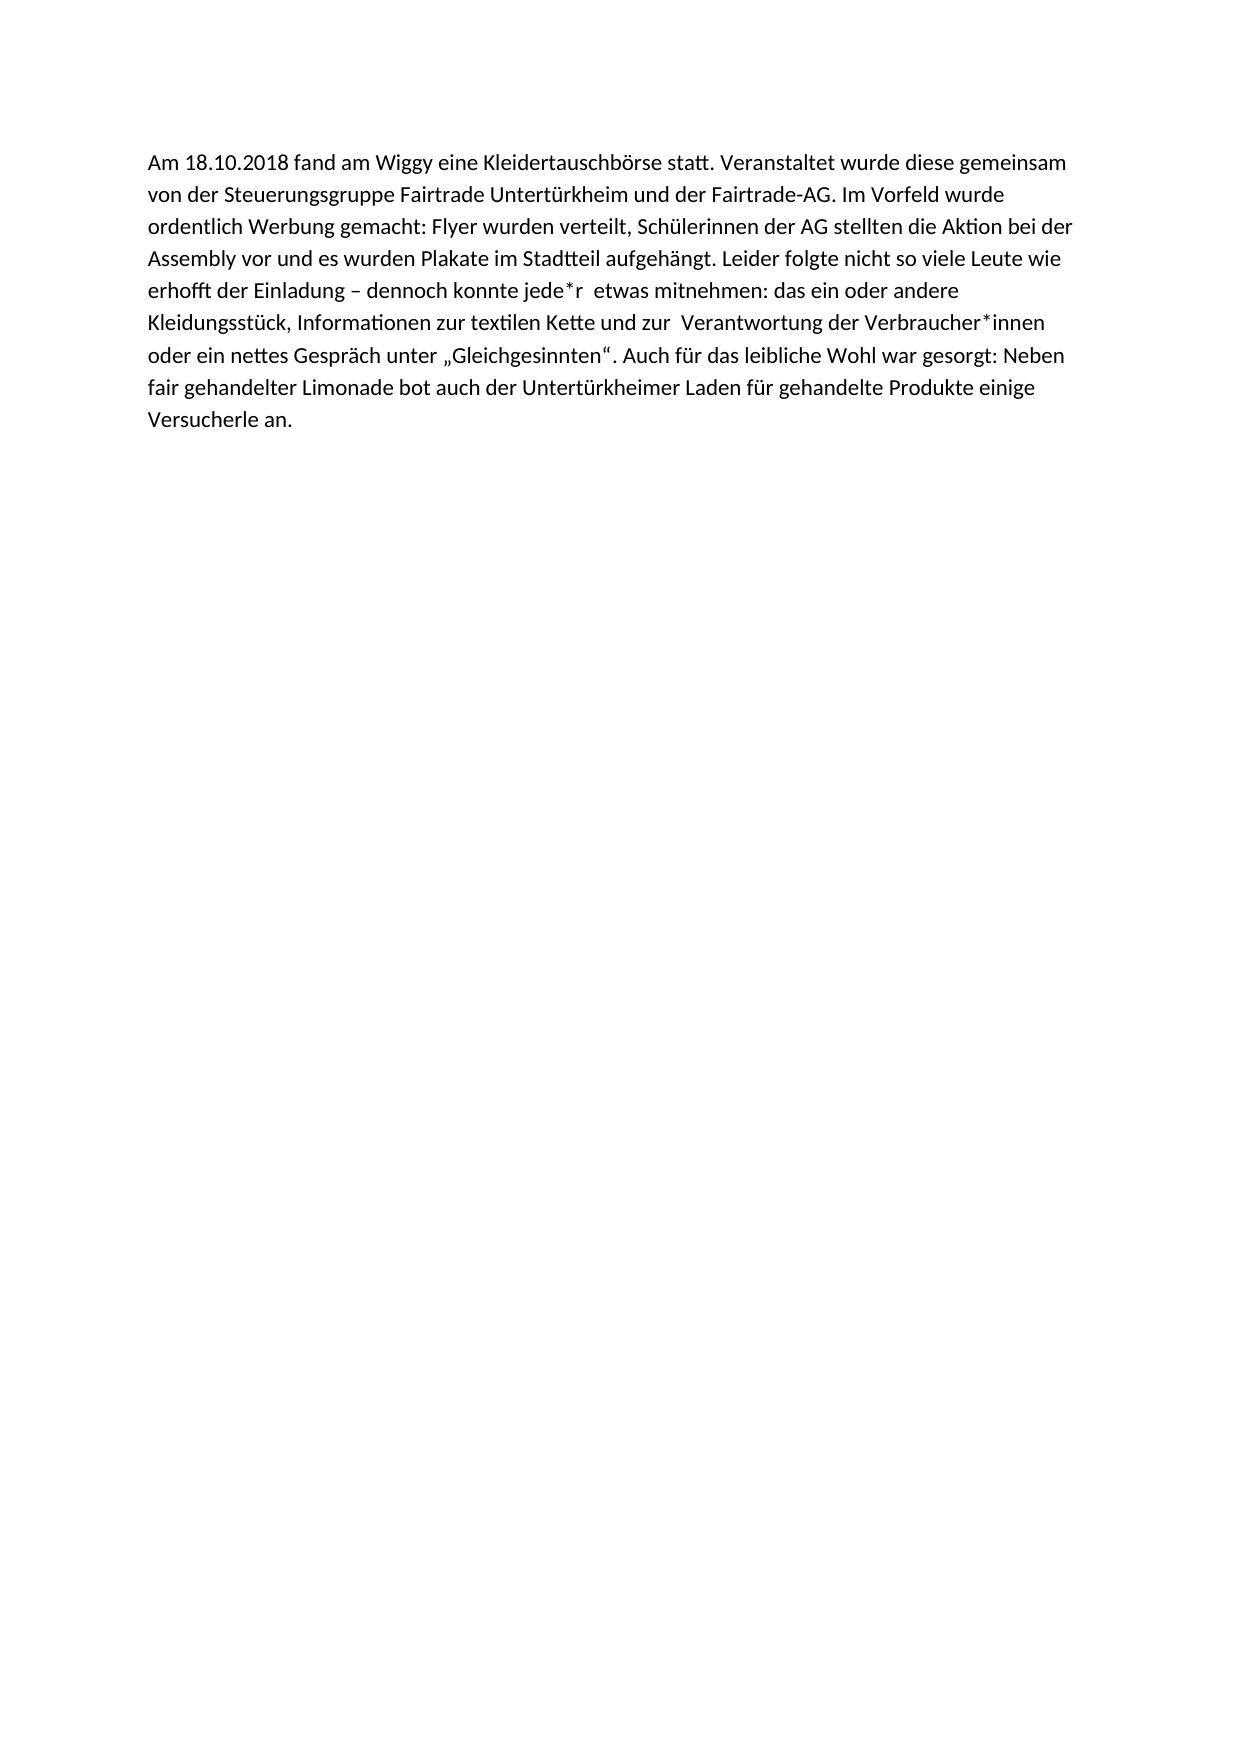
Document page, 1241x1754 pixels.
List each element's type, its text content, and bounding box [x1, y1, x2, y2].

text Am 18.10.2018 fand am Wiggy eine Kleidertauschbörse statt. Veranstaltet wurde diese gemeinsam von der Steuerungsgruppe Fairtrade Untertürkheim und der Fairtrade-AG. Im Vorfeld wurde ordentlich Werbung gemacht: Flyer wurden verteilt, Schülerinnen der AG stellten die Aktion bei der Assembly vor und es wurden Plakate im Stadtteil aufgehängt. Leider folgte nicht so viele Leute wie erhofft der Einladung – dennoch konnte jede*r etwas mitnehmen: das ein oder andere Kleidungsstück, Informationen zur textilen Kette und zur Verantwortung der Verbraucher*innen oder ein nettes Gespräch unter „Gleichgesinnten“. Auch für das leibliche Wohl war gesorgt: Neben fair gehandelter Limonade bot auch der Untertürkheimer Laden für gehandelte Produkte einige Versucherle an. [148, 148, 1093, 433]
